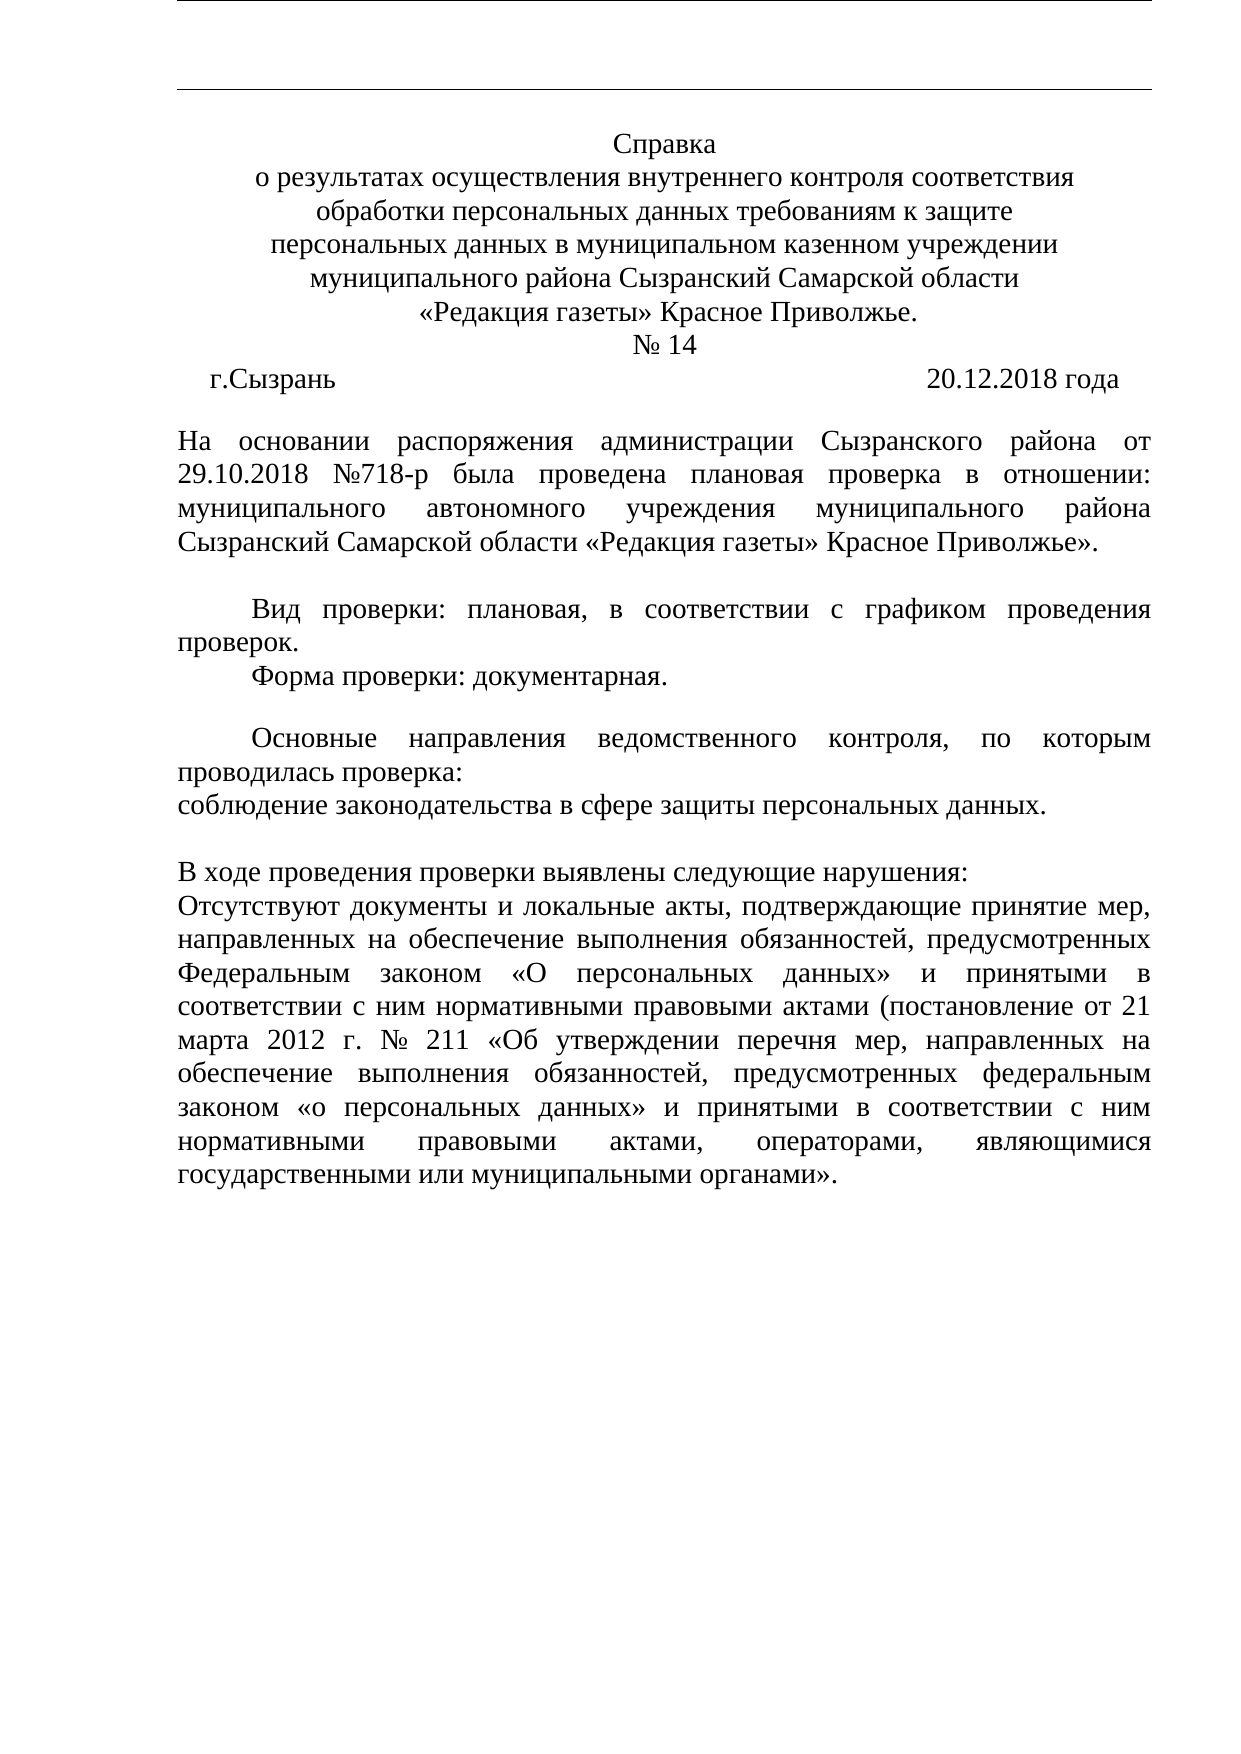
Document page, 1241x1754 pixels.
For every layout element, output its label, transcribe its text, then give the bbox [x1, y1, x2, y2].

text Вид проверки: плановая, в соответствии с графиком проведения проверок. [177, 591, 1152, 658]
text Форма проверки: документарная. [177, 658, 1152, 691]
list В ходе проведения проверки выявлены следующие нарушения: [177, 854, 1152, 888]
text Справка [177, 123, 1152, 156]
text «Редакция газеты» Красное Приволжье. [177, 291, 1152, 324]
text обработки персональных данных требованиям к защите [177, 190, 1152, 223]
list Отсутствуют документы и локальные акты, подтверждающие принятие мер, направленных на обеспечение выполнения обязанностей, предусмотренных Федеральным законом «О персональных данных» и принятыми в соответствии с ним нормативными правовыми актами (постановление от 21 марта 2012 г. № 211 «Об утверждении перечня мер, направленных на обеспечение выполнения обязанностей, предусмотренных федеральным законом «о персональных данных» и принятыми в соответствии с ним нормативными правовыми актами, операторами, являющимися государственными или муниципальными органами». [177, 888, 1152, 1190]
text соблюдение законодательства в сфере защиты персональных данных. [177, 787, 1152, 821]
text Основные направления ведомственного контроля, по которым проводилась проверка: [177, 720, 1152, 787]
text № 14 [177, 324, 1152, 358]
text На основании распоряжения администрации Сызранского района от 29.10.2018 №718-р была проведена плановая проверка в отношении: муниципального автономного учреждения муниципального района Сызранский Самарской области «Редакция газеты» Красное Приволжье». [177, 423, 1152, 557]
text г.Сызрань 20.12.2018 года [177, 358, 1152, 394]
text персональных данных в муниципальном казенном учреждении муниципального района Сызранский Самарской области [177, 223, 1152, 291]
text о результатах осуществления внутреннего контроля соответствия [177, 156, 1152, 190]
